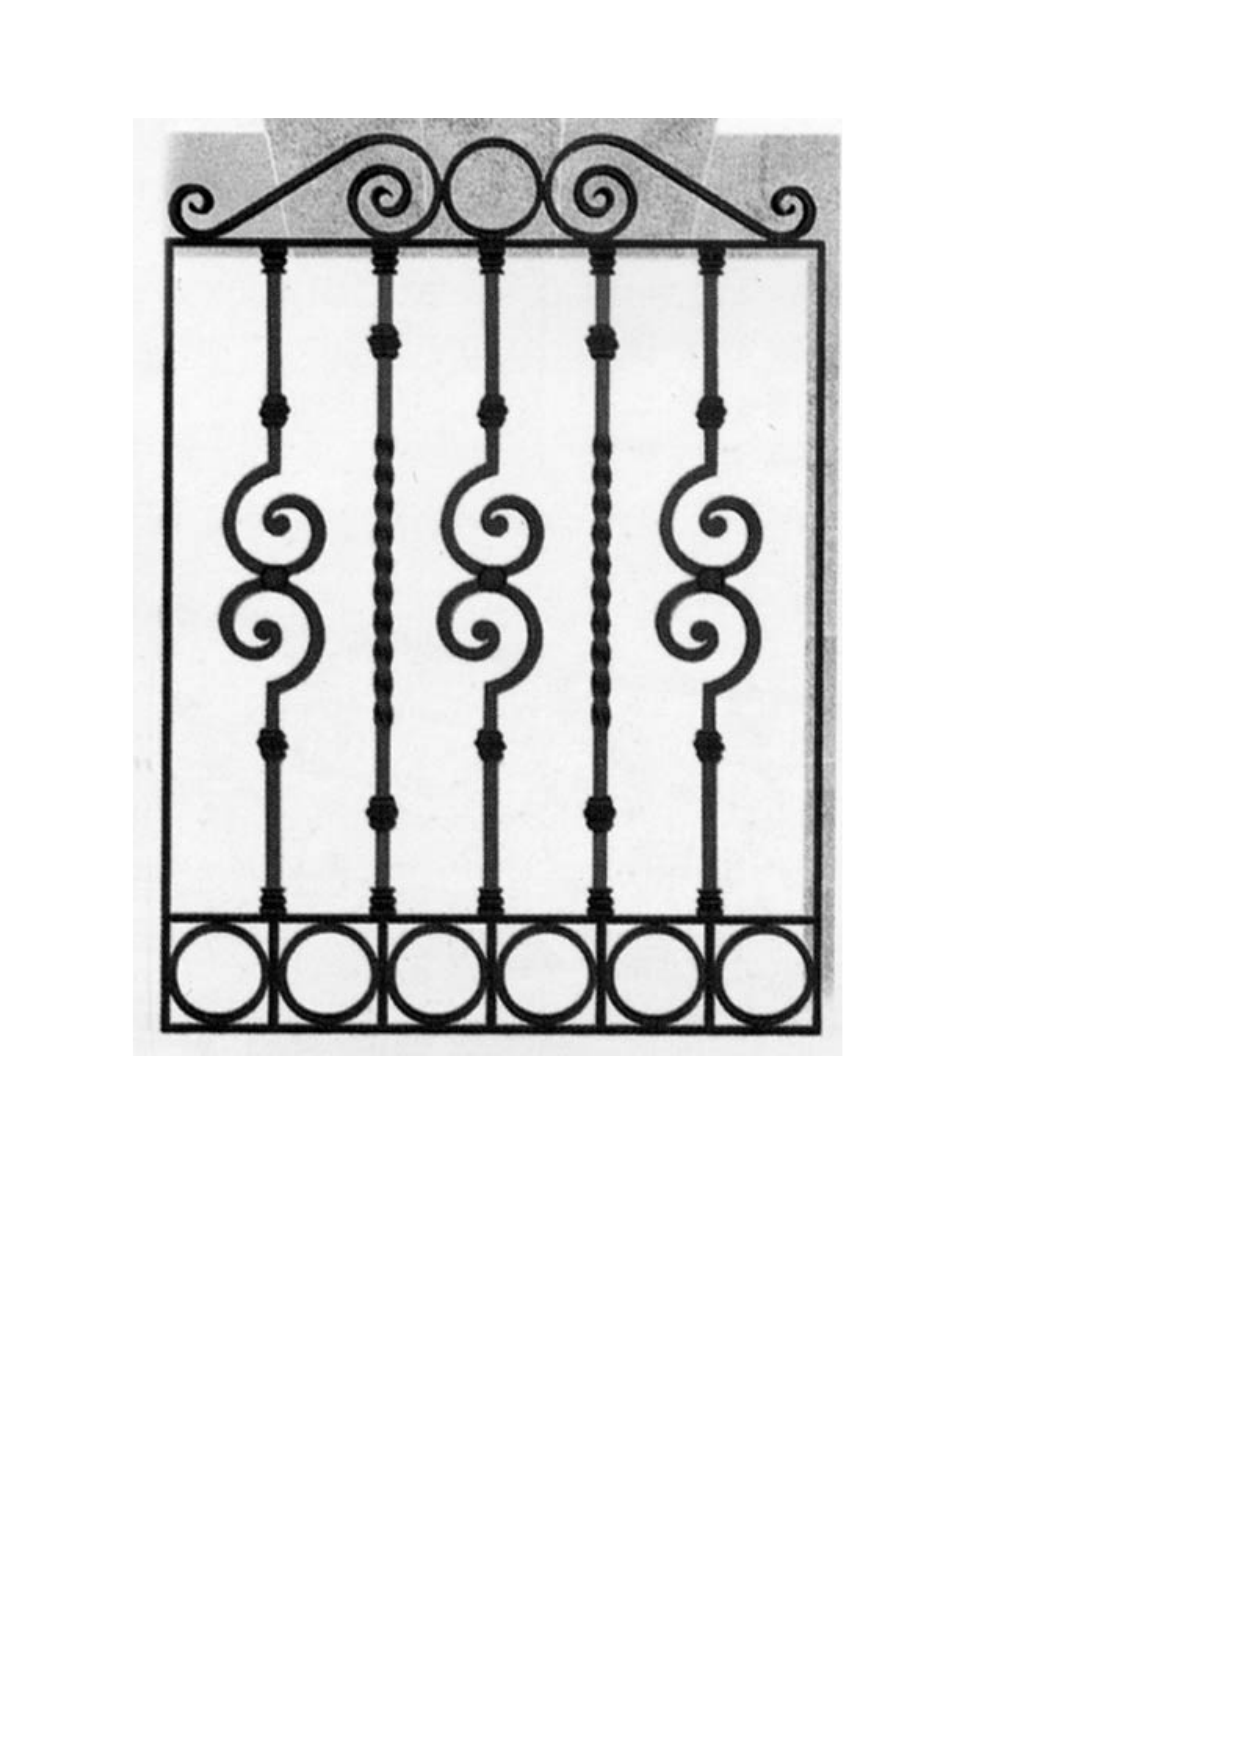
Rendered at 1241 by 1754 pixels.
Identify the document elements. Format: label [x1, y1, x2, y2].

picture [132, 118, 843, 1056]
